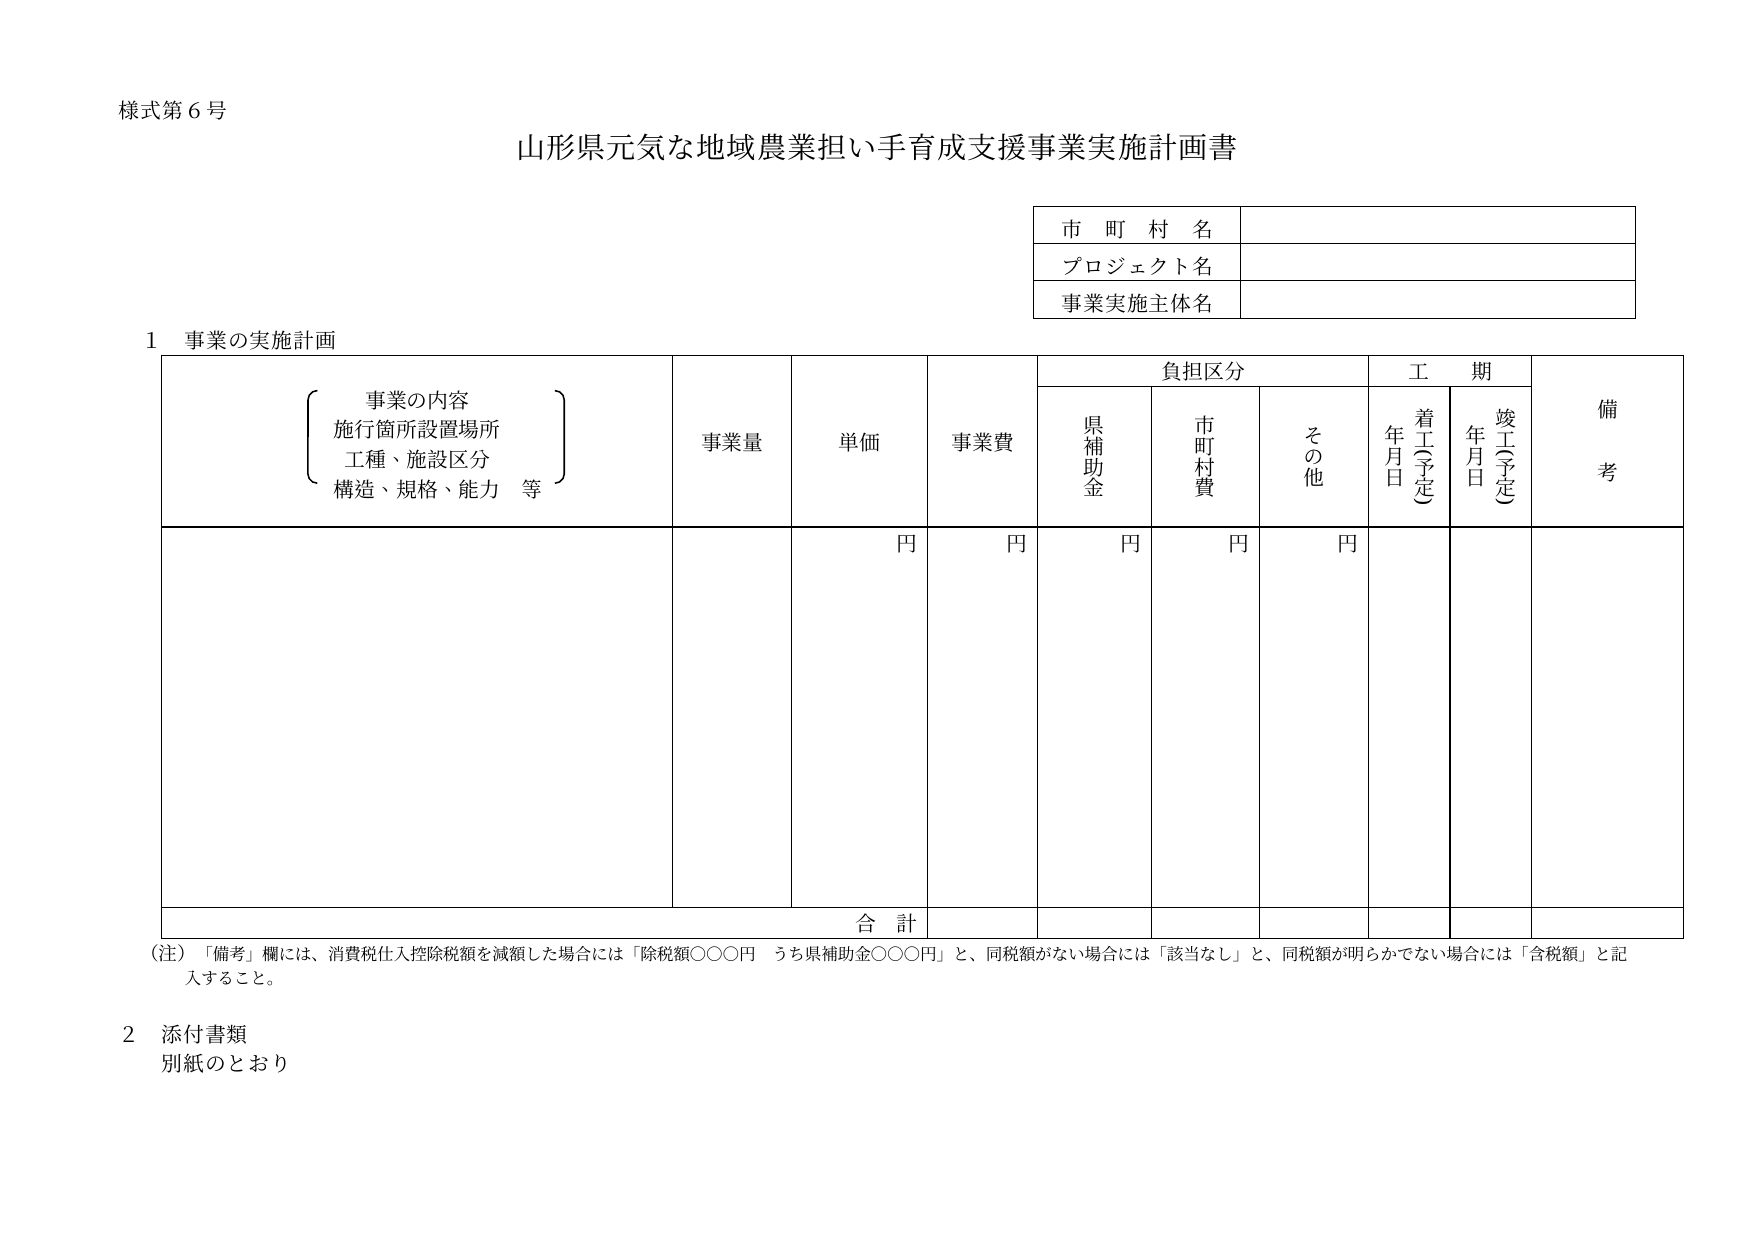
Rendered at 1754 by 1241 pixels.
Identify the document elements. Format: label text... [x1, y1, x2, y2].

table_cell 円 [792, 528, 927, 907]
table_cell 竣工(予定) 年月日 [1451, 387, 1531, 526]
table_header 負担区分 [1038, 356, 1368, 386]
table_cell [928, 908, 1037, 938]
table_cell [162, 528, 672, 907]
table_cell 円 [1260, 528, 1368, 907]
table_header 事業量 [673, 356, 791, 526]
text 様式第６号 [118, 89, 1603, 124]
table_cell 事業実施主体名 [1034, 281, 1240, 318]
table_cell プロジェクト名 [1034, 244, 1240, 280]
table_cell [1241, 244, 1635, 280]
table_cell [1532, 908, 1683, 938]
table_cell [1532, 528, 1683, 907]
text 別紙のとおり [118, 1048, 1636, 1078]
table_header 市 町 村 名 [1034, 207, 1240, 243]
table_header 事業費 [928, 356, 1037, 526]
table_header 工 期 [1369, 356, 1531, 386]
table_cell 着工(予定) 年月日 [1369, 387, 1449, 526]
table_cell 県補助金 [1038, 387, 1151, 526]
table_header 事業の内容 施行箇所設置場所 工種、施設区分 構造、規格、能力 等 [162, 356, 672, 526]
table_cell [1369, 908, 1449, 938]
table_cell [1451, 528, 1531, 907]
text 山形県元気な地域農業担い手育成支援事業実施計画書 [118, 124, 1636, 166]
text （注）「備考」欄には、消費税仕入控除税額を減額した場合には「除税額○○○円 うち県補助金○○○円」と、同税額がない場合には「該当なし」と、同税額が明らかでない場合には「含税額」と記入すること。 [140, 939, 1636, 989]
table_cell その他 [1260, 387, 1368, 526]
table_cell 合 計 [162, 908, 927, 938]
table_cell [1369, 528, 1449, 907]
table_cell [673, 528, 791, 907]
text １ 事業の実施計画 [118, 319, 1636, 354]
table_cell 円 [928, 528, 1037, 907]
table_cell [1241, 281, 1635, 318]
text ２ 添付書類 [118, 1018, 1636, 1048]
table_cell 市町村費 [1152, 387, 1259, 526]
table_cell [1038, 908, 1151, 938]
table_cell 円 [1152, 528, 1259, 907]
table_header 単価 [792, 356, 927, 526]
table_header 備 考 [1532, 356, 1683, 526]
table_header [1241, 207, 1635, 243]
table_cell [1152, 908, 1259, 938]
table_cell 円 [1038, 528, 1151, 907]
table_cell [1451, 908, 1531, 938]
table_cell [1260, 908, 1368, 938]
